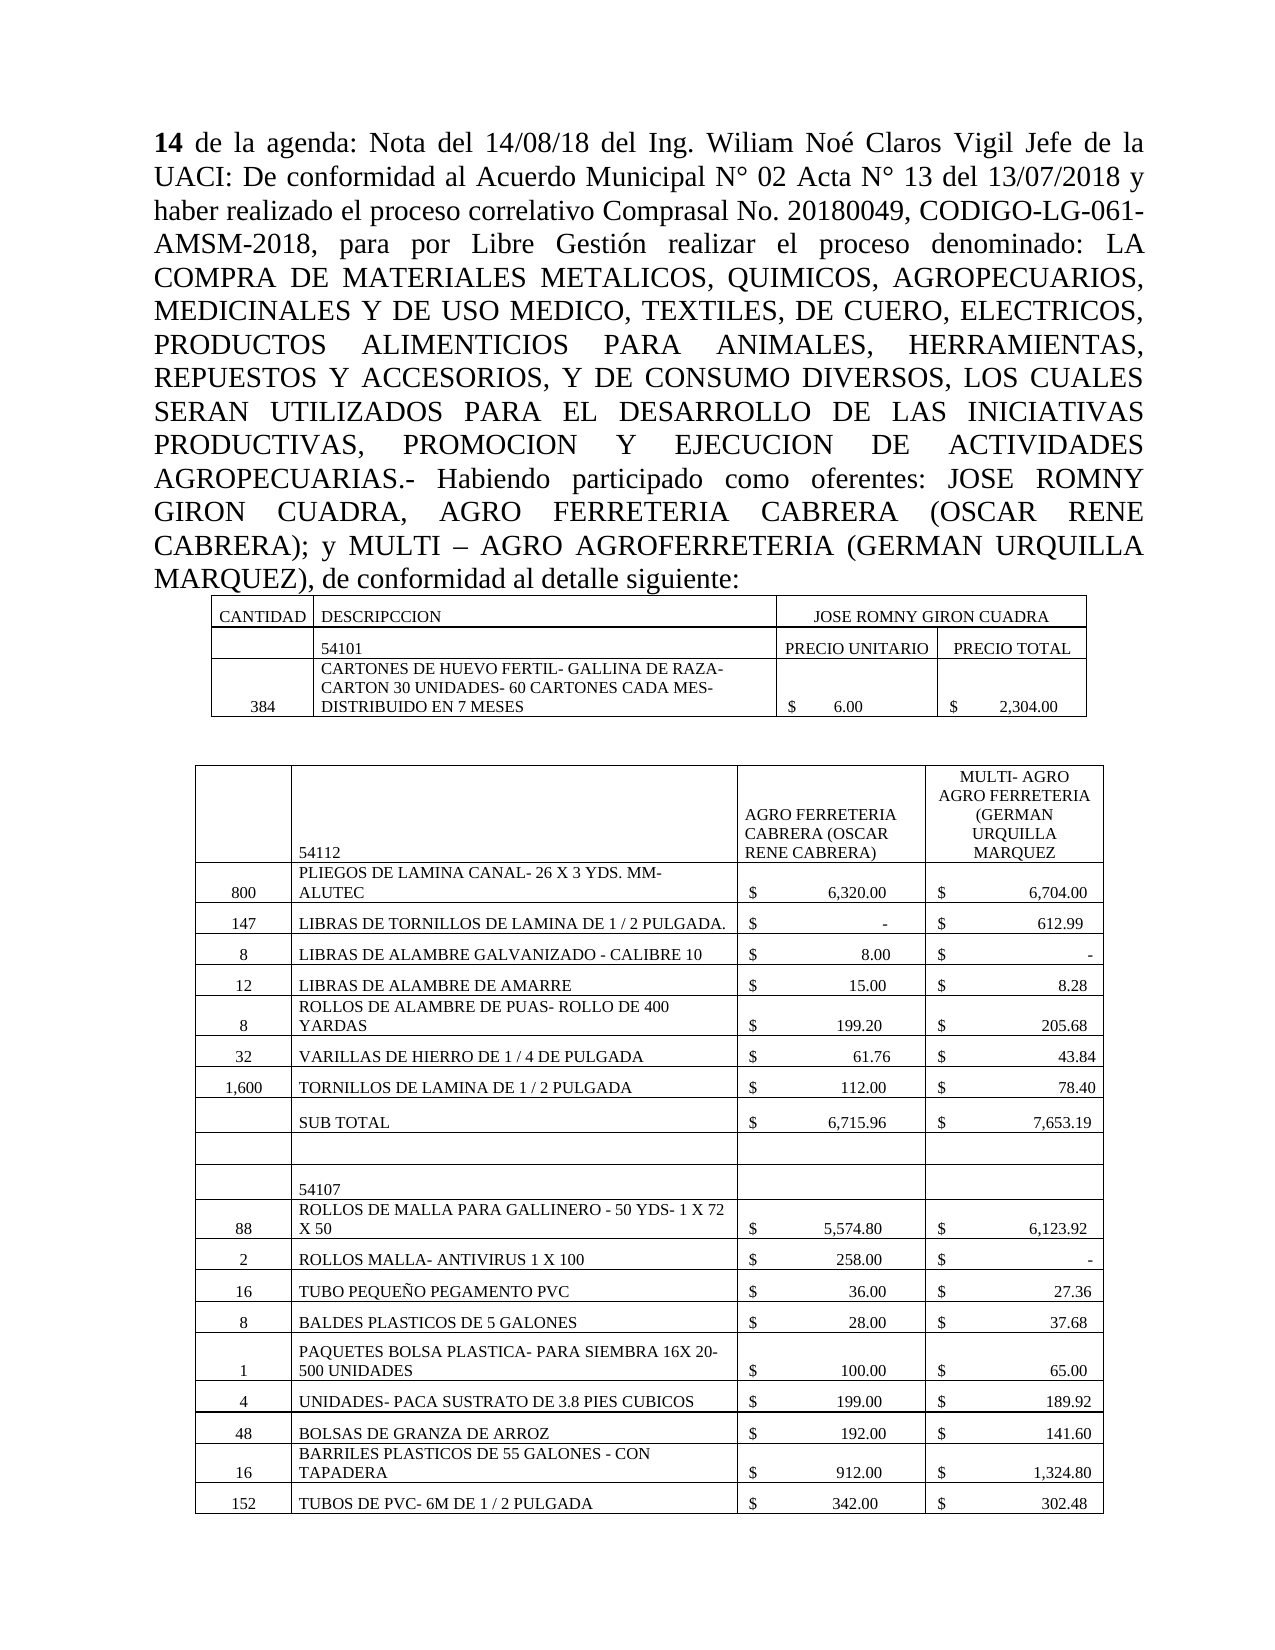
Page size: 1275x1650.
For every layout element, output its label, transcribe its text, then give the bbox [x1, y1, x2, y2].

table_cell $ 112.00 [738, 1067, 925, 1097]
table_cell $ 61.76 [738, 1036, 925, 1066]
table_cell $ 78.40 [926, 1067, 1103, 1097]
table_cell $ 258.00 [738, 1239, 925, 1269]
table_cell 32 [196, 1036, 291, 1066]
table_cell $ 8.28 [926, 965, 1103, 995]
table_cell $ 8.00 [738, 934, 925, 964]
table_cell 48 [196, 1413, 291, 1443]
table_cell 54107 [292, 1165, 737, 1199]
table_cell BOLSAS DE GRANZA DE ARROZ [292, 1413, 737, 1443]
table_cell [292, 1133, 737, 1163]
table_cell 8 [196, 1302, 291, 1332]
table_cell $ 199.20 [738, 996, 925, 1035]
table_cell $ - [926, 1239, 1103, 1269]
table_cell [196, 1098, 291, 1132]
table_cell BARRILES PLASTICOS DE 55 GALONES - CON TAPADERA [292, 1444, 737, 1482]
table_cell $ 5,574.80 [738, 1200, 925, 1238]
table_cell $ 6,715.96 [738, 1098, 925, 1132]
table_cell $ 612.99 [926, 903, 1103, 933]
table_cell VARILLAS DE HIERRO DE 1 / 4 DE PULGADA [292, 1036, 737, 1066]
table_cell [926, 1133, 1103, 1163]
table_cell $ 37.68 [926, 1302, 1103, 1332]
table_cell $ 65.00 [926, 1333, 1103, 1380]
table_cell TORNILLOS DE LAMINA DE 1 / 2 PULGADA [292, 1067, 737, 1097]
table_cell $ 1,324.80 [926, 1444, 1103, 1482]
table_cell $ 6,320.00 [738, 863, 925, 902]
table_cell PLIEGOS DE LAMINA CANAL- 26 X 3 YDS. MM- ALUTEC [292, 863, 737, 902]
table_cell 16 [196, 1270, 291, 1301]
table_cell $ 6,704.00 [926, 863, 1103, 902]
table_cell $ 36.00 [738, 1270, 925, 1301]
table_cell $ 141.60 [926, 1413, 1103, 1443]
table_header 54112 [292, 766, 737, 862]
table_cell [738, 1133, 925, 1163]
table_cell 1 [196, 1333, 291, 1380]
table_cell CARTONES DE HUEVO FERTIL- GALLINA DE RAZA- CARTON 30 UNIDADES- 60 CARTONES CADA MES- DISTRIBUIDO EN 7 MESES [314, 659, 776, 716]
table_cell BALDES PLASTICOS DE 5 GALONES [292, 1302, 737, 1332]
table_cell PRECIO TOTAL [938, 628, 1086, 658]
table_cell $ 27.36 [926, 1270, 1103, 1301]
table_header CANTIDAD [212, 596, 313, 626]
table_cell ROLLOS DE MALLA PARA GALLINERO - 50 YDS- 1 X 72 X 50 [292, 1200, 737, 1238]
table_cell 384 [212, 659, 313, 716]
table_cell $ 15.00 [738, 965, 925, 995]
table_cell TUBOS DE PVC- 6M DE 1 / 2 PULGADA [292, 1483, 737, 1513]
table_cell [926, 1165, 1103, 1199]
table_cell $ - [738, 903, 925, 933]
table_cell ROLLOS MALLA- ANTIVIRUS 1 X 100 [292, 1239, 737, 1269]
table_cell $ 302.48 [926, 1483, 1103, 1513]
table_cell 12 [196, 965, 291, 995]
table_cell $ 192.00 [738, 1413, 925, 1443]
table_cell $ 6.00 [777, 659, 937, 716]
table_cell $ 189.92 [926, 1381, 1103, 1411]
table_cell $ 342.00 [738, 1483, 925, 1513]
table_cell SUB TOTAL [292, 1098, 737, 1132]
table_cell [196, 1165, 291, 1199]
table_cell $ 7,653.19 [926, 1098, 1103, 1132]
table_header JOSE ROMNY GIRON CUADRA [777, 596, 1086, 626]
table_cell $ 100.00 [738, 1333, 925, 1380]
table_cell TUBO PEQUEÑO PEGAMENTO PVC [292, 1270, 737, 1301]
table_cell 16 [196, 1444, 291, 1482]
table_cell PAQUETES BOLSA PLASTICA- PARA SIEMBRA 16X 20- 500 UNIDADES [292, 1333, 737, 1380]
table_cell [196, 1133, 291, 1163]
table_cell 800 [196, 863, 291, 902]
table_cell 8 [196, 996, 291, 1035]
table_cell 2 [196, 1239, 291, 1269]
table_cell LIBRAS DE ALAMBRE DE AMARRE [292, 965, 737, 995]
table_header MULTI- AGRO AGRO FERRETERIA (GERMAN URQUILLA MARQUEZ [926, 766, 1103, 862]
table_cell 88 [196, 1200, 291, 1238]
table_cell UNIDADES- PACA SUSTRATO DE 3.8 PIES CUBICOS [292, 1381, 737, 1411]
table_cell $ 28.00 [738, 1302, 925, 1332]
table_cell LIBRAS DE ALAMBRE GALVANIZADO - CALIBRE 10 [292, 934, 737, 964]
table_cell $ - [926, 934, 1103, 964]
table_header [196, 766, 291, 862]
table_cell LIBRAS DE TORNILLOS DE LAMINA DE 1 / 2 PULGADA. [292, 903, 737, 933]
table_cell $ 43.84 [926, 1036, 1103, 1066]
table_cell 8 [196, 934, 291, 964]
table_cell $ 205.68 [926, 996, 1103, 1035]
table_cell $ 6,123.92 [926, 1200, 1103, 1238]
table_cell ROLLOS DE ALAMBRE DE PUAS- ROLLO DE 400 YARDAS [292, 996, 737, 1035]
table_cell [738, 1165, 925, 1199]
table_cell $ 199.00 [738, 1381, 925, 1411]
table_cell [212, 628, 313, 658]
table_cell $ 2,304.00 [938, 659, 1086, 716]
table_cell 54101 [314, 628, 776, 658]
table_header AGRO FERRETERIA CABRERA (OSCAR RENE CABRERA) [738, 766, 925, 862]
table_cell 147 [196, 903, 291, 933]
table_cell 1,600 [196, 1067, 291, 1097]
table_cell 4 [196, 1381, 291, 1411]
table_cell $ 912.00 [738, 1444, 925, 1482]
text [153, 126, 1145, 595]
table_header DESCRIPCCION [314, 596, 776, 626]
table_cell PRECIO UNITARIO [777, 628, 937, 658]
table_cell 152 [196, 1483, 291, 1513]
